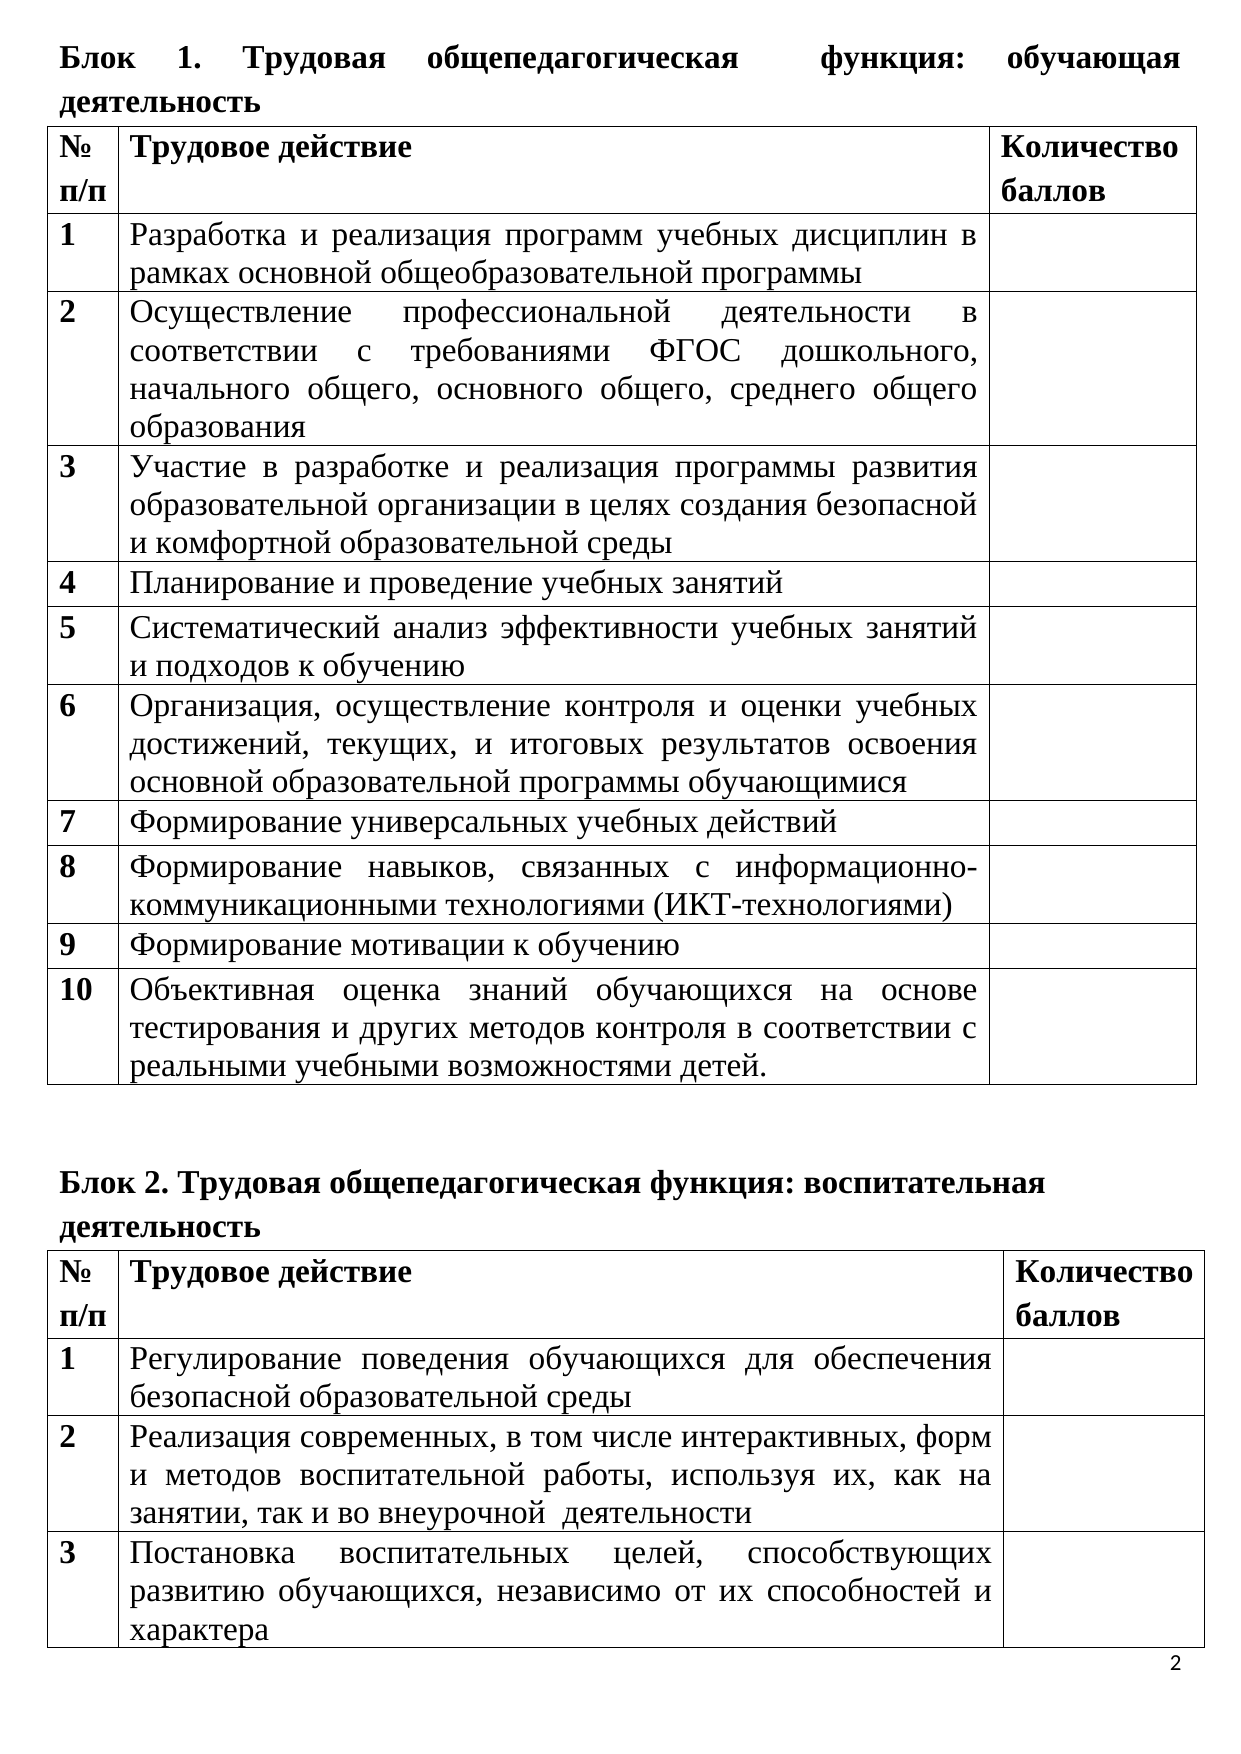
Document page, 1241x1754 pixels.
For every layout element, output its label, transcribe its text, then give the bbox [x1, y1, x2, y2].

table_cell [990, 607, 1196, 684]
table_cell Организация, осуществление контроля и оценки учебных достижений, текущих, и итоговых результатов освоения основной образовательной программы обучающимися [119, 685, 989, 800]
table_cell 2 [48, 292, 118, 445]
table_cell [990, 801, 1196, 845]
table_cell [990, 562, 1196, 606]
table_cell [990, 969, 1196, 1084]
table_cell [1004, 1416, 1204, 1531]
table_cell 1 [48, 1339, 118, 1415]
table_cell Регулирование поведения обучающихся для обеспечения безопасной образовательной среды [119, 1339, 1003, 1415]
text Блок 1. Трудовая общепедагогическая функция: обучающая деятельность [59, 37, 1181, 120]
table_cell Реализация современных, в том числе интерактивных, форм и методов воспитательной работы, используя их, как на занятии, так и во внеурочной деятельности [119, 1416, 1003, 1531]
table_header № п/п [48, 1251, 118, 1337]
table_cell 3 [48, 446, 118, 561]
table_cell Постановка воспитательных целей, способствующих развитию обучающихся, независимо от их способностей и характера [119, 1532, 1003, 1647]
table_cell Объективная оценка знаний обучающихся на основе тестирования и других методов контроля в соответствии с реальными учебными возможностями детей. [119, 969, 989, 1084]
table_cell Разработка и реализация программ учебных дисциплин в рамках основной общеобразовательной программы [119, 214, 989, 291]
table_cell Планирование и проведение учебных занятий [119, 562, 989, 606]
table_header Количество баллов [1004, 1251, 1204, 1337]
table_cell 5 [48, 607, 118, 684]
table_cell 1 [48, 214, 118, 291]
table_header Количество баллов [990, 127, 1196, 213]
table_cell Формирование навыков, связанных с информационно-коммуникационными технологиями (ИКТ-технологиями) [119, 846, 989, 923]
table_cell [990, 214, 1196, 291]
table_cell 7 [48, 801, 118, 845]
table_cell 3 [48, 1532, 118, 1647]
table_cell 8 [48, 846, 118, 923]
table_cell Участие в разработке и реализация программы развития образовательной организации в целях создания безопасной и комфортной образовательной среды [119, 446, 989, 561]
table_cell Систематический анализ эффективности учебных занятий и подходов к обучению [119, 607, 989, 684]
table_cell [990, 446, 1196, 561]
table_cell 9 [48, 924, 118, 968]
table_header Трудовое действие [119, 127, 989, 213]
table_cell [990, 685, 1196, 800]
text Блок 2. Трудовая общепедагогическая функция: воспитательная деятельность [59, 1162, 1181, 1244]
table_cell [990, 846, 1196, 923]
table_cell [1004, 1532, 1204, 1647]
table_cell 6 [48, 685, 118, 800]
table_cell Осуществление профессиональной деятельности в соответствии с требованиями ФГОС дошкольного, начального общего, основного общего, среднего общего образования [119, 292, 989, 445]
table_cell 10 [48, 969, 118, 1084]
table_cell [990, 924, 1196, 968]
table_header Трудовое действие [119, 1251, 1003, 1337]
table_cell Формирование мотивации к обучению [119, 924, 989, 968]
table_header № п/п [48, 127, 118, 213]
table_cell Формирование универсальных учебных действий [119, 801, 989, 845]
table_cell [1004, 1339, 1204, 1415]
table_cell 2 [48, 1416, 118, 1531]
table_cell [990, 292, 1196, 445]
table_cell 4 [48, 562, 118, 606]
